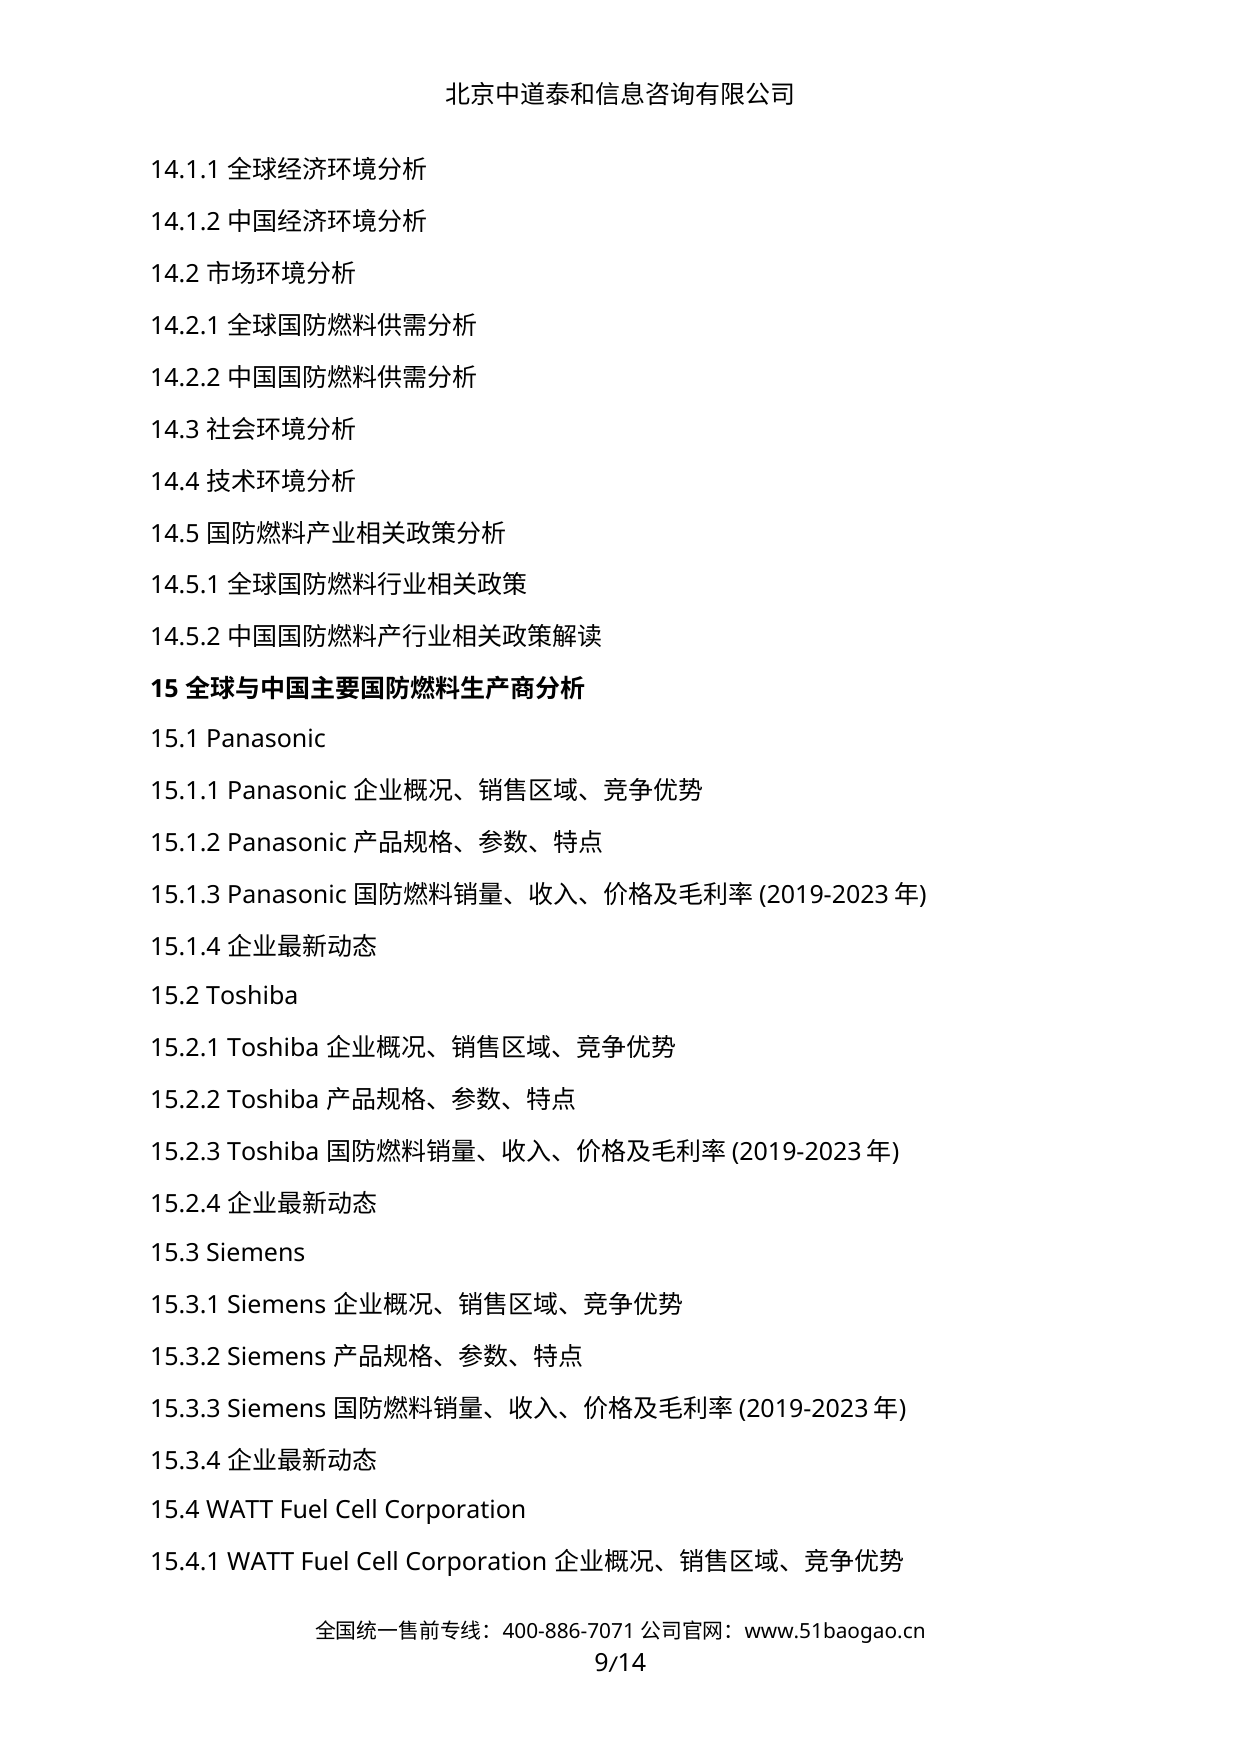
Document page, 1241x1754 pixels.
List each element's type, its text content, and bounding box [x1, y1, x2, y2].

text 15.3.4 企业最新动态 [150, 1440, 1090, 1477]
text 15.2.2 Toshiba 产品规格、参数、特点 [150, 1079, 1090, 1116]
text 15.1.4 企业最新动态 [150, 926, 1090, 962]
text 15.3 Siemens [150, 1235, 1090, 1269]
text 14.5.2 中国国防燃料产行业相关政策解读 [150, 617, 1090, 653]
text 14.5.1 全球国防燃料行业相关政策 [150, 565, 1090, 601]
text 15.1.2 Panasonic 产品规格、参数、特点 [150, 822, 1090, 858]
text 15.2 Toshiba [150, 978, 1090, 1012]
text 15.4 WATT Fuel Cell Corporation [150, 1492, 1090, 1526]
text 14.2.1 全球国防燃料供需分析 [150, 306, 1090, 342]
text 14.5 国防燃料产业相关政策分析 [150, 513, 1090, 549]
text 15.3.1 Siemens 企业概况、销售区域、竞争优势 [150, 1285, 1090, 1321]
text 14.3 社会环境分析 [150, 409, 1090, 446]
text 15.1 Panasonic [150, 721, 1090, 755]
text 15 全球与中国主要国防燃料生产商分析 [150, 669, 1090, 705]
text 14.1.1 全球经济环境分析 [150, 150, 1090, 186]
text 15.2.4 企业最新动态 [150, 1183, 1090, 1219]
text 15.2.3 Toshiba 国防燃料销量、收入、价格及毛利率 (2019-2023年) [150, 1131, 1090, 1167]
text 14.2 市场环境分析 [150, 254, 1090, 290]
text 14.4 技术环境分析 [150, 461, 1090, 497]
text 15.1.1 Panasonic 企业概况、销售区域、竞争优势 [150, 770, 1090, 807]
text 15.2.1 Toshiba 企业概况、销售区域、竞争优势 [150, 1027, 1090, 1064]
text 15.1.3 Panasonic 国防燃料销量、收入、价格及毛利率 (2019-2023年) [150, 874, 1090, 910]
text 14.1.2 中国经济环境分析 [150, 202, 1090, 238]
text 15.3.2 Siemens 产品规格、参数、特点 [150, 1337, 1090, 1373]
text 14.2.2 中国国防燃料供需分析 [150, 357, 1090, 394]
text 15.4.1 WATT Fuel Cell Corporation 企业概况、销售区域、竞争优势 [150, 1542, 1090, 1578]
text 15.3.3 Siemens 国防燃料销量、收入、价格及毛利率 (2019-2023年) [150, 1388, 1090, 1425]
